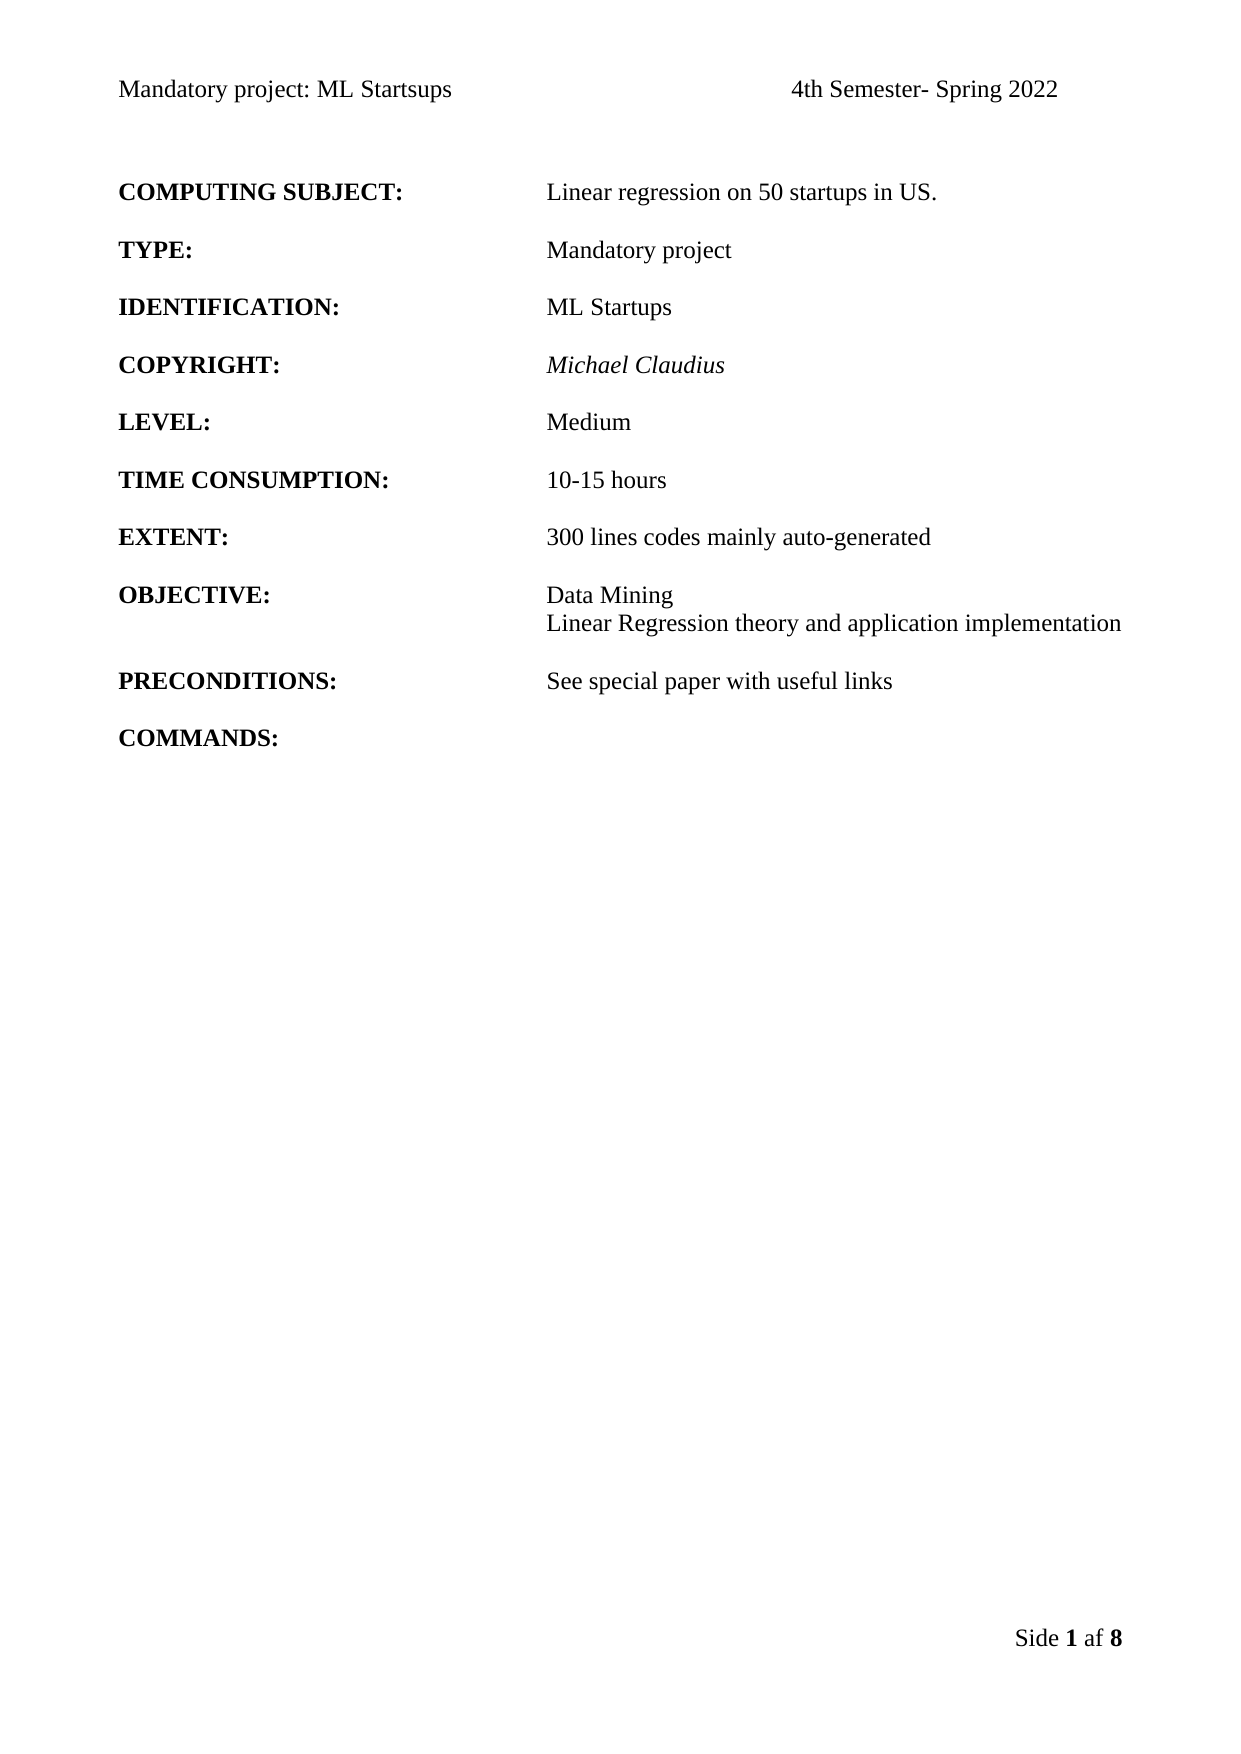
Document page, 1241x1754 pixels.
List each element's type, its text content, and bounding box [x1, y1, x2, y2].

text OBJECTIVE: Data Mining Linear Regression theory and application implementation [118, 580, 1122, 637]
text TYPE: Mandatory project [118, 235, 1122, 263]
text TIME CONSUMPTION: 10-15 hours [118, 465, 1122, 493]
text COMPUTING SUBJECT: Linear regression on 50 startups in US. [118, 177, 1122, 206]
text EXTENT: 300 lines codes mainly auto-generated [118, 522, 1122, 551]
text LEVEL: Medium [118, 407, 1122, 436]
text IDENTIFICATION: ML Startups [118, 292, 1122, 321]
text PRECONDITIONS: See special paper with useful links [118, 666, 1122, 695]
text COMMANDS: [118, 723, 1122, 752]
text COPYRIGHT: Michael Claudius [118, 350, 1122, 378]
